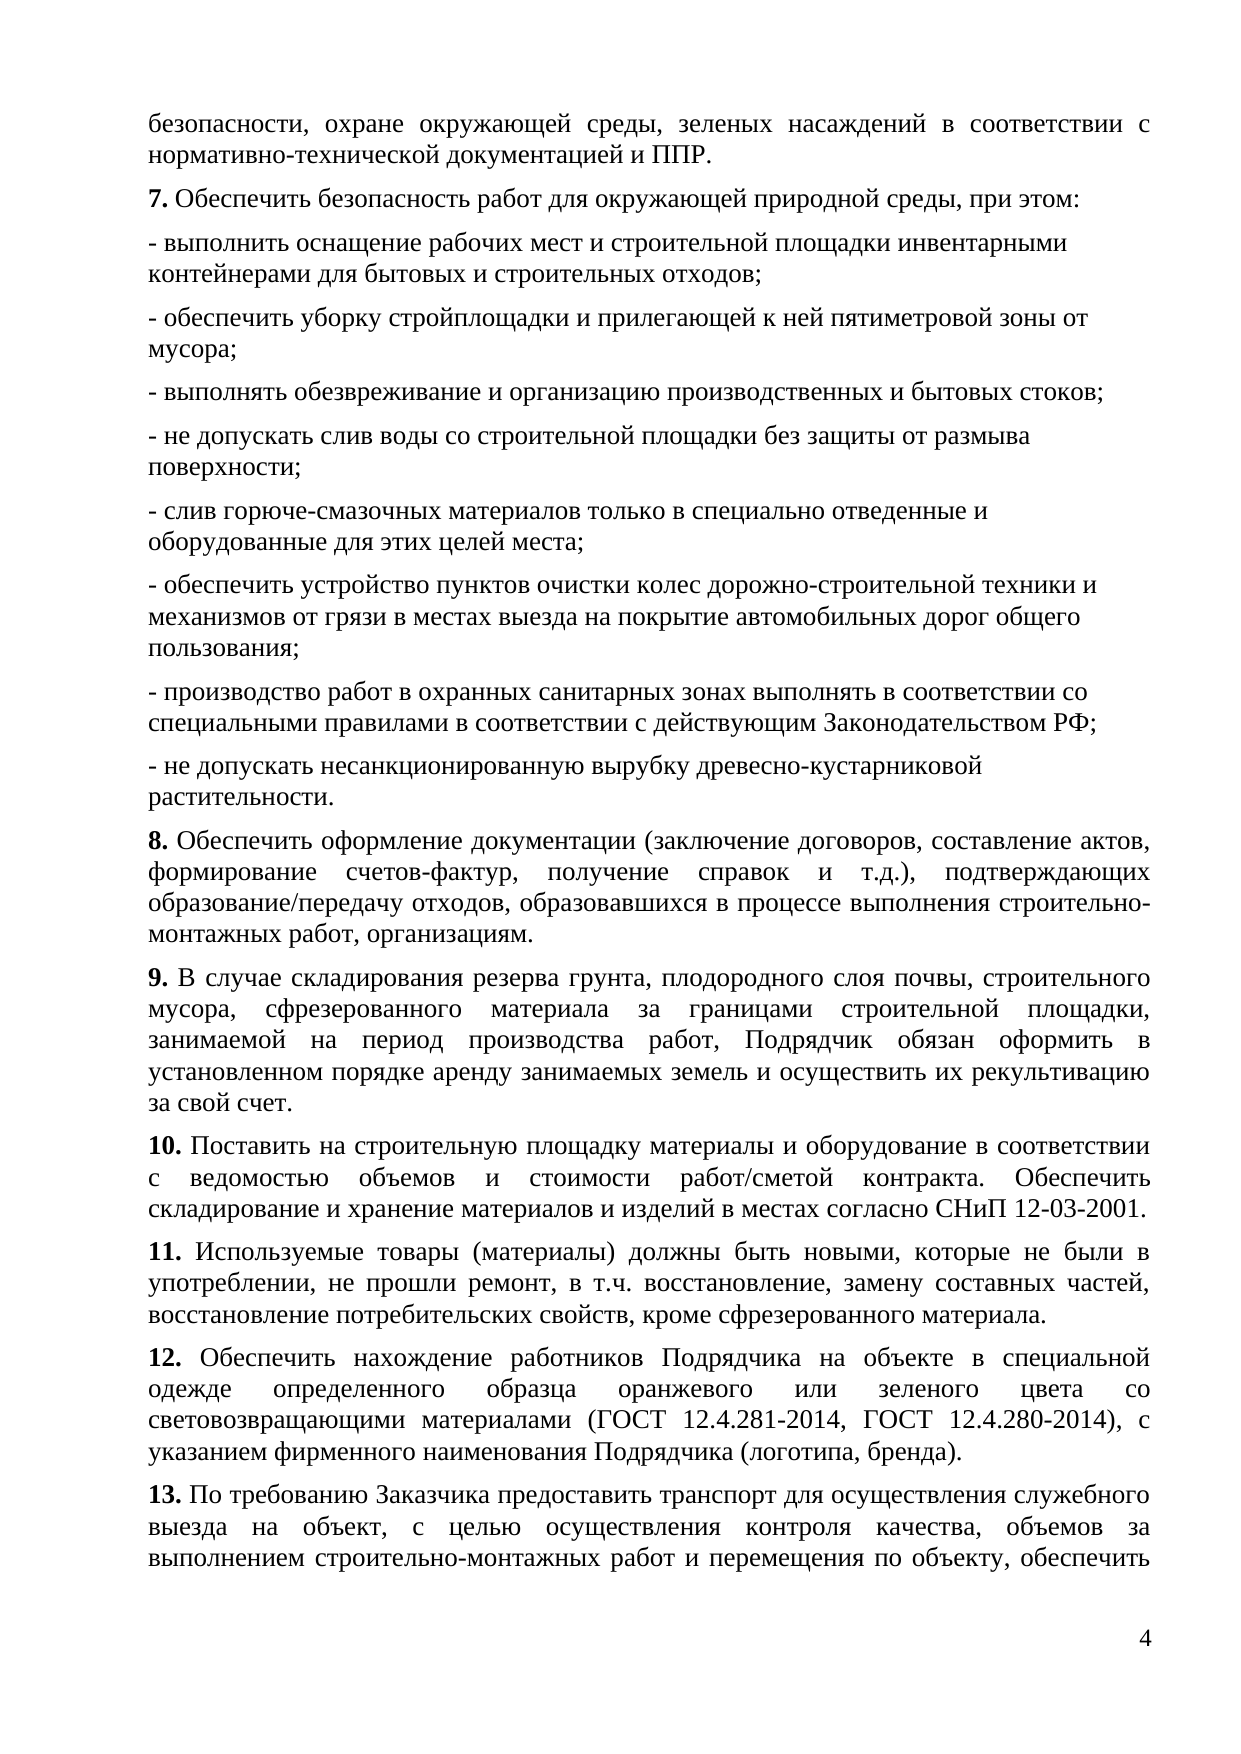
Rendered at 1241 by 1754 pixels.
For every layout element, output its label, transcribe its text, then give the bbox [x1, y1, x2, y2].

text - не допускать слив воды со строительной площадки без защиты от размыва поверхности; [148, 419, 1152, 481]
text - обеспечить уборку стройплощадки и прилегающей к ней пятиметровой зоны от мусора; [148, 301, 1152, 363]
text 7. Обеспечить безопасность работ для окружающей природной среды, при этом: [148, 182, 1152, 213]
text 10. Поставить на строительную площадку материалы и оборудование в соответствии с ведомостью объемов и стоимости работ/сметой контракта. Обеспечить складирование и хранение материалов и изделий в местах согласно СНиП 12-03-2001. [148, 1129, 1152, 1223]
text 11. Используемые товары (материалы) должны быть новыми, которые не были в употреблении, не прошли ремонт, в т.ч. восстановление, замену составных частей, восстановление потребительских свойств, кроме сфрезерованного материала. [148, 1235, 1152, 1329]
text 12. Обеспечить нахождение работников Подрядчика на объекте в специальной одежде определенного образца оранжевого или зеленого цвета со световозвращающими материалами (ГОСТ 12.4.281-2014, ГОСТ 12.4.280-2014), с указанием фирменного наименования Подрядчика (логотипа, бренда). [148, 1341, 1152, 1466]
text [148, 107, 1152, 170]
text - выполнить оснащение рабочих мест и строительной площадки инвентарными контейнерами для бытовых и строительных отходов; [148, 226, 1152, 288]
text - слив горюче-смазочных материалов только в специально отведенные и оборудованные для этих целей места; [148, 494, 1152, 556]
text - не допускать несанкционированную вырубку древесно-кустарниковой растительности. [148, 749, 1152, 812]
text 8. Обеспечить оформление документации (заключение договоров, составление актов, формирование счетов-фактур, получение справок и т.д.), подтверждающих образование/передачу отходов, образовавшихся в процессе выполнения строительно-монтажных работ, организациям. [148, 824, 1152, 949]
text 9. В случае складирования резерва грунта, плодородного слоя почвы, строительного мусора, сфрезерованного материала за границами строительной площадки, занимаемой на период производства работ, Подрядчик обязан оформить в установленном порядке аренду занимаемых земель и осуществить их рекультивацию за свой счет. [148, 961, 1152, 1117]
text - производство работ в охранных санитарных зонах выполнять в соответствии со специальными правилами в соответствии с действующим Законодательством РФ; [148, 674, 1152, 737]
text - обеспечить устройство пунктов очистки колес дорожно-строительной техники и механизмов от грязи в местах выезда на покрытие автомобильных дорог общего пользования; [148, 569, 1152, 662]
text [148, 1478, 1152, 1572]
text - выполнять обезвреживание и организацию производственных и бытовых стоков; [148, 375, 1152, 407]
